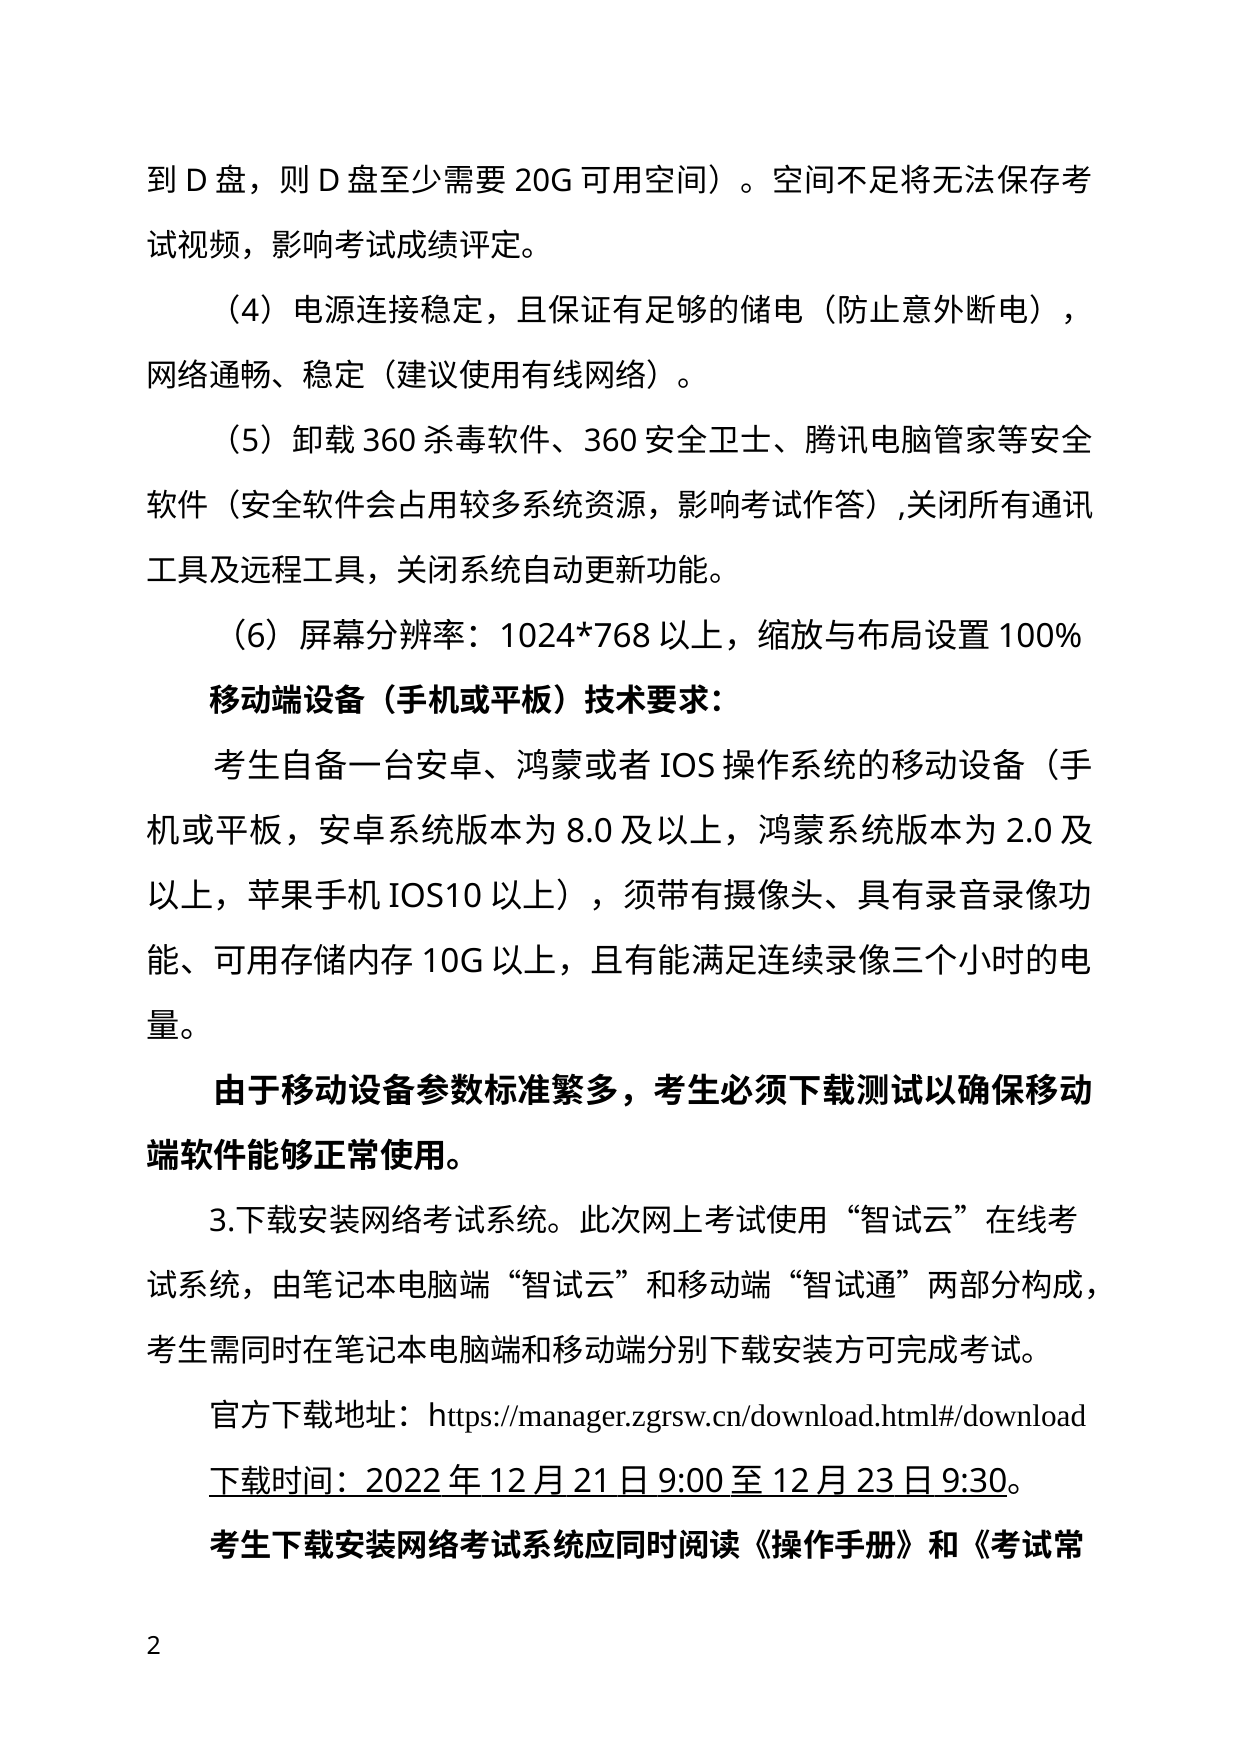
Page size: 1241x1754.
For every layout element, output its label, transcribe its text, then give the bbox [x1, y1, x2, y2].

text 移动端设备（手机或平板）技术要求： [146, 666, 1094, 731]
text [146, 1511, 1094, 1576]
text 官方下载地址：https://manager.zgrsw.cn/download.html#/download [146, 1381, 1094, 1446]
text （5）卸载360杀毒软件、360安全卫士、腾讯电脑管家等安全软件（安全软件会占用较多系统资源，影响考试作答）,关闭所有通讯工具及远程工具，关闭系统自动更新功能。 [146, 406, 1094, 601]
text 考生自备一台安卓、鸿蒙或者IOS操作系统的移动设备（手机或平板，安卓系统版本为8.0及以上，鸿蒙系统版本为2.0及以上，苹果手机IOS10以上），须带有摄像头、具有录音录像功能、可用存储内存10G以上，且有能满足连续录像三个小时的电量。 [146, 731, 1094, 1056]
text 下载时间：2022年12月21日9:00至 12月23日9:30。 [146, 1446, 1094, 1511]
text 3.下载安装网络考试系统。此次网上考试使用“智试云”在线考试系统，由笔记本电脑端“智试云”和移动端“智试通”两部分构成，考生需同时在笔记本电脑端和移动端分别下载安装方可完成考试。 [146, 1186, 1094, 1381]
text 由于移动设备参数标准繁多，考生必须下载测试以确保移动端软件能够正常使用。 [146, 1056, 1094, 1186]
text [146, 146, 1094, 276]
text （4）电源连接稳定，且保证有足够的储电（防止意外断电），网络通畅、稳定（建议使用有线网络）。 [146, 276, 1094, 406]
text （6）屏幕分辨率：1024*768以上，缩放与布局设置100% [146, 601, 1094, 666]
